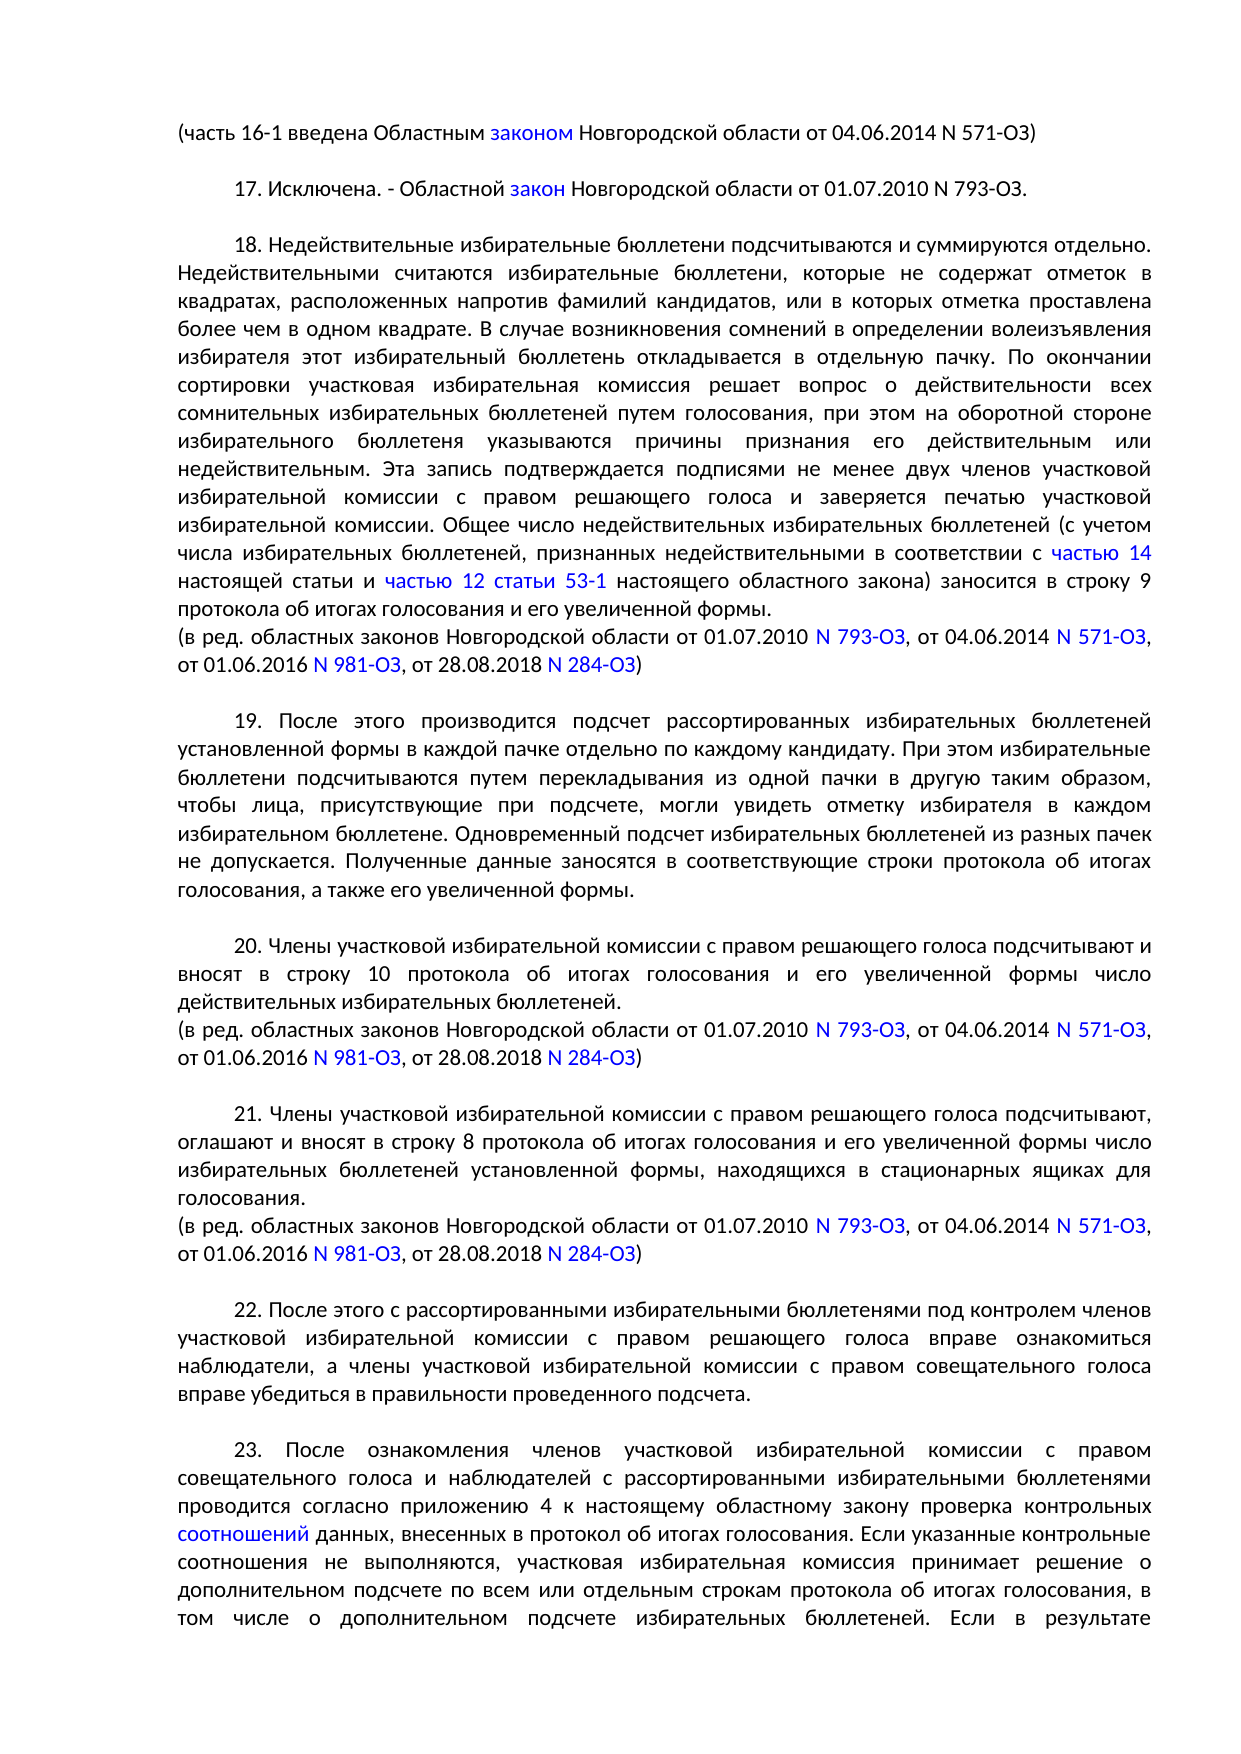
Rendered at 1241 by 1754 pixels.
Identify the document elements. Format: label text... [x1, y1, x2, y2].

text (в ред. областных законов Новгородской области от 01.07.2010 N 793-ОЗ, от 04.06.2014 N 571-ОЗ, от 01.06.2016 N 981-ОЗ, от 28.08.2018 N 284-ОЗ) [177, 622, 1152, 678]
text 22. После этого с рассортированными избирательными бюллетенями под контролем членов участковой избирательной комиссии с правом решающего голоса вправе ознакомиться наблюдатели, а члены участковой избирательной комиссии с правом совещательного голоса вправе убедиться в правильности проведенного подсчета. [177, 1295, 1152, 1407]
text 20. Члены участковой избирательной комиссии с правом решающего голоса подсчитывают и вносят в строку 10 протокола об итогах голосования и его увеличенной формы число действительных избирательных бюллетеней. [177, 931, 1152, 1015]
text 19. После этого производится подсчет рассортированных избирательных бюллетеней установленной формы в каждой пачке отдельно по каждому кандидату. При этом избирательные бюллетени подсчитываются путем перекладывания из одной пачки в другую таким образом, чтобы лица, присутствующие при подсчете, могли увидеть отметку избирателя в каждом избирательном бюллетене. Одновременный подсчет избирательных бюллетеней из разных пачек не допускается. Полученные данные заносятся в соответствующие строки протокола об итогах голосования, а также его увеличенной формы. [177, 707, 1152, 903]
text 17. Исключена. - Областной закон Новгородской области от 01.07.2010 N 793-ОЗ. [177, 174, 1152, 202]
text (в ред. областных законов Новгородской области от 01.07.2010 N 793-ОЗ, от 04.06.2014 N 571-ОЗ, от 01.06.2016 N 981-ОЗ, от 28.08.2018 N 284-ОЗ) [177, 1211, 1152, 1267]
text (часть 16-1 введена Областным законом Новгородской области от 04.06.2014 N 571-ОЗ) [177, 118, 1152, 146]
text 18. Недействительные избирательные бюллетени подсчитываются и суммируются отдельно. Недействительными считаются избирательные бюллетени, которые не содержат отметок в квадратах, расположенных напротив фамилий кандидатов, или в которых отметка проставлена более чем в одном квадрате. В случае возникновения сомнений в определении волеизъявления избирателя этот избирательный бюллетень откладывается в отдельную пачку. По окончании сортировки участковая избирательная комиссия решает вопрос о действительности всех сомнительных избирательных бюллетеней путем голосования, при этом на оборотной стороне избирательного бюллетеня указываются причины признания его действительным или недействительным. Эта запись подтверждается подписями не менее двух членов участковой избирательной комиссии с правом решающего голоса и заверяется печатью участковой избирательной комиссии. Общее число недействительных избирательных бюллетеней (с учетом числа избирательных бюллетеней, признанных недействительными в соответствии с частью 14 настоящей статьи и частью 12 статьи 53-1 настоящего областного закона) заносится в строку 9 протокола об итогах голосования и его увеличенной формы. [177, 230, 1152, 622]
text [177, 1435, 1152, 1631]
text (в ред. областных законов Новгородской области от 01.07.2010 N 793-ОЗ, от 04.06.2014 N 571-ОЗ, от 01.06.2016 N 981-ОЗ, от 28.08.2018 N 284-ОЗ) [177, 1015, 1152, 1071]
text 21. Члены участковой избирательной комиссии с правом решающего голоса подсчитывают, оглашают и вносят в строку 8 протокола об итогах голосования и его увеличенной формы число избирательных бюллетеней установленной формы, находящихся в стационарных ящиках для голосования. [177, 1099, 1152, 1211]
